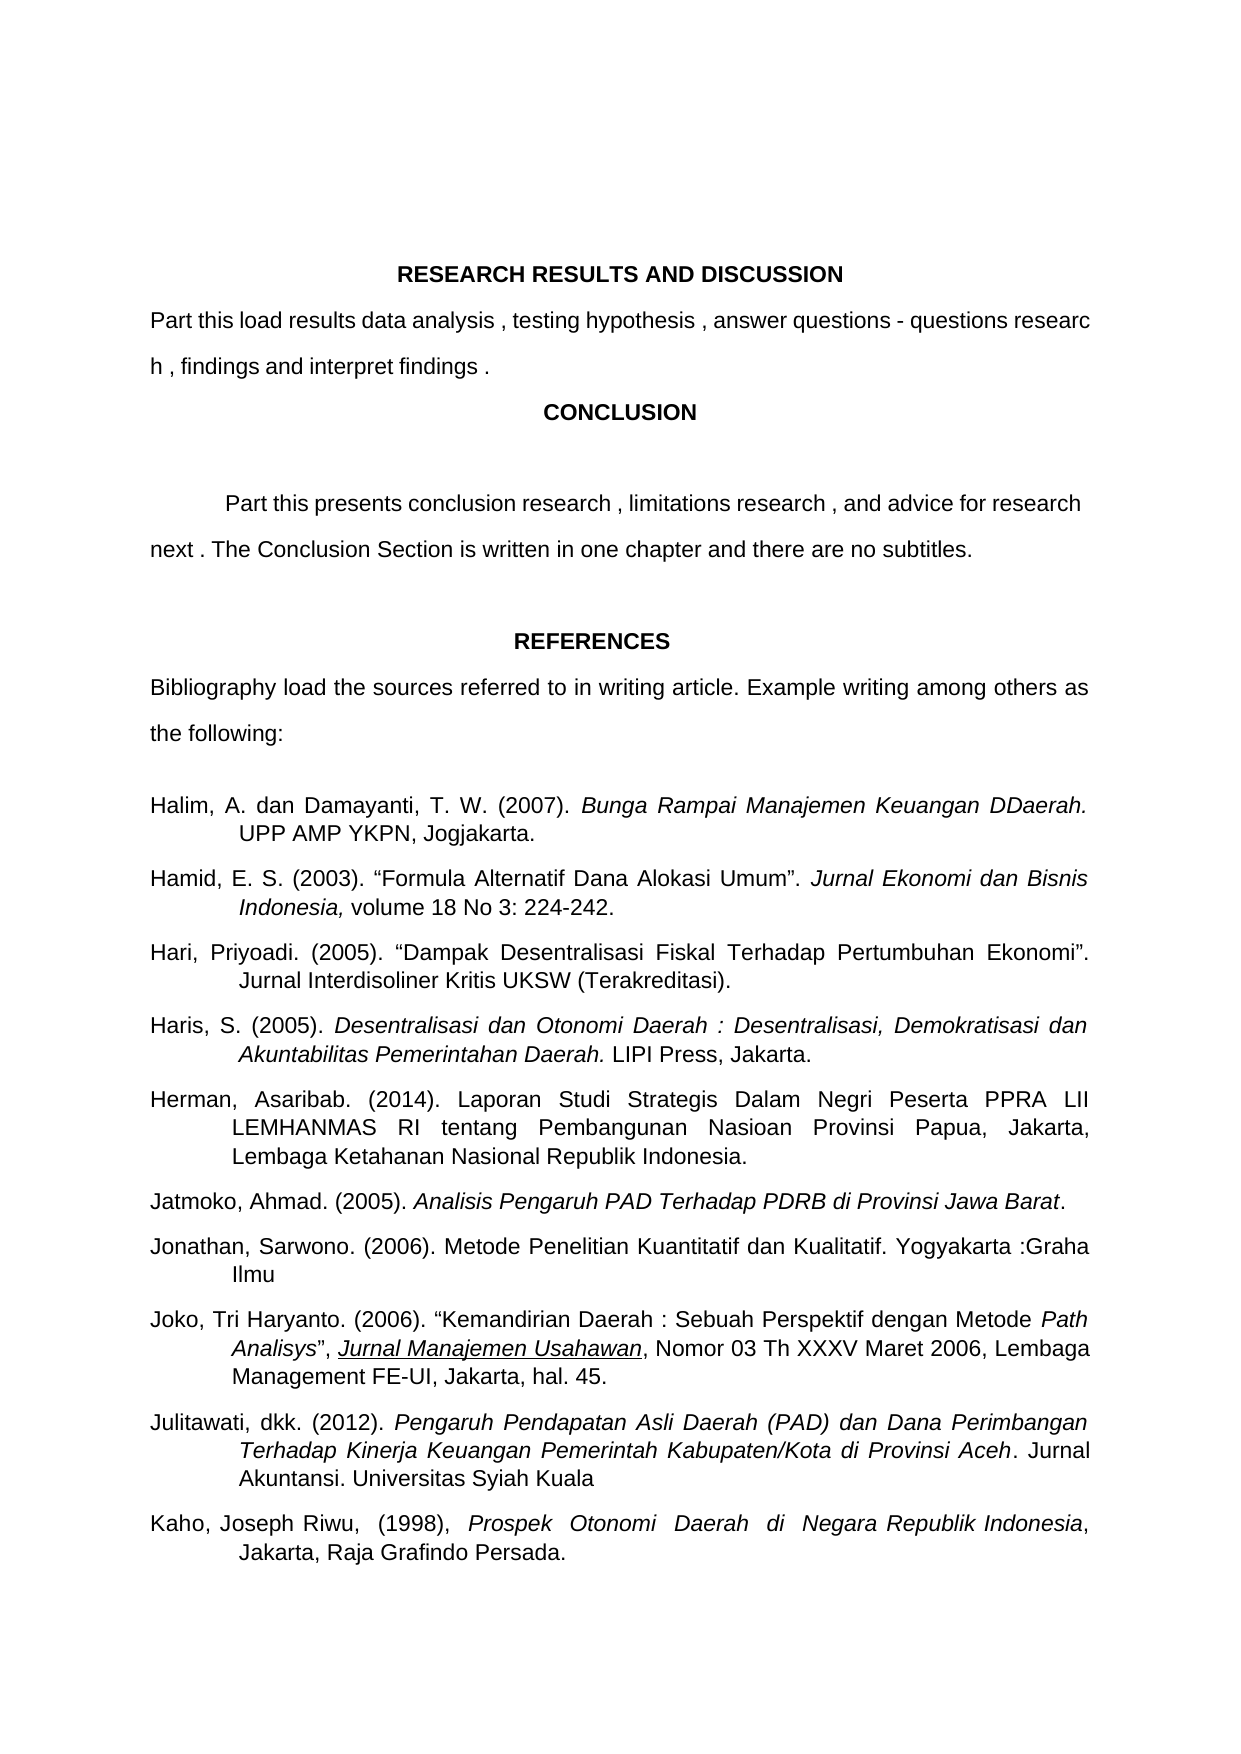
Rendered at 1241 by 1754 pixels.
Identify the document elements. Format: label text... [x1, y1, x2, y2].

text Herman, Asaribab. (2014). Laporan Studi Strategis Dalam Negri Peserta PPRA LII LEMHANMAS RI tentang Pembangunan Nasioan Provinsi Papua, Jakarta, Lembaga Ketahanan Nasional Republik Indonesia. [150, 1086, 1090, 1169]
text Hari, Priyoadi. (2005). “Dampak Desentralisasi Fiskal Terhadap Pertumbuhan Ekonomi”. Jurnal Interdisoliner Kritis UKSW (Terakreditasi). [150, 939, 1090, 993]
text REFERENCES [94, 608, 1090, 654]
text Kaho, Joseph Riwu, (1998), Prospek Otonomi Daerah di Negara Republik Indonesia, Jakarta, Raja Grafindo Persada. [150, 1510, 1090, 1565]
text CONCLUSION [150, 379, 1090, 425]
text Hamid, E. S. (2003). “Formula Alternatif Dana Alokasi Umum”. Jurnal Ekonomi dan Bisnis Indonesia, volume 18 No 3: 224-242. [150, 865, 1090, 920]
text Jonathan, Sarwono. (2006). Metode Penelitian Kuantitatif dan Kualitatif. Yogyakarta :Graha Ilmu [150, 1233, 1090, 1288]
text Haris, S. (2005). Desentralisasi dan Otonomi Daerah : Desentralisasi, Demokratisasi dan Akuntabilitas Pemerintahan Daerah. LIPI Press, Jakarta. [150, 1012, 1090, 1067]
text Bibliography load the sources referred to in writing article. Example writing among others as the following: [150, 654, 1090, 746]
text Joko, Tri Haryanto. (2006). “Kemandirian Daerah : Sebuah Perspektif dengan Metode Path Analisys”, Jurnal Manajemen Usahawan, Nomor 03 Th XXXV Maret 2006, Lembaga Management FE-UI, Jakarta, hal. 45. [150, 1306, 1090, 1390]
text Halim, A. dan Damayanti, T. W. (2007). Bunga Rampai Manajemen Keuangan DDaerah. UPP AMP YKPN, Jogjakarta. [150, 792, 1090, 846]
text Part this load results data analysis , testing hypothesis , answer questions - questions research , findings and interpret findings . [150, 287, 1090, 379]
text Part this presents conclusion research , limitations research , and advice for research next . The Conclusion Section is written in one chapter and there are no subtitles. [150, 471, 1090, 562]
text Julitawati, dkk. (2012). Pengaruh Pendapatan Asli Daerah (PAD) dan Dana Perimbangan Terhadap Kinerja Keuangan Pemerintah Kabupaten/Kota di Provinsi Aceh. Jurnal Akuntansi. Universitas Syiah Kuala [150, 1408, 1090, 1492]
text Jatmoko, Ahmad. (2005). Analisis Pengaruh PAD Terhadap PDRB di Provinsi Jawa Barat. [150, 1188, 1090, 1214]
text RESEARCH RESULTS AND DISCUSSION [150, 242, 1090, 287]
